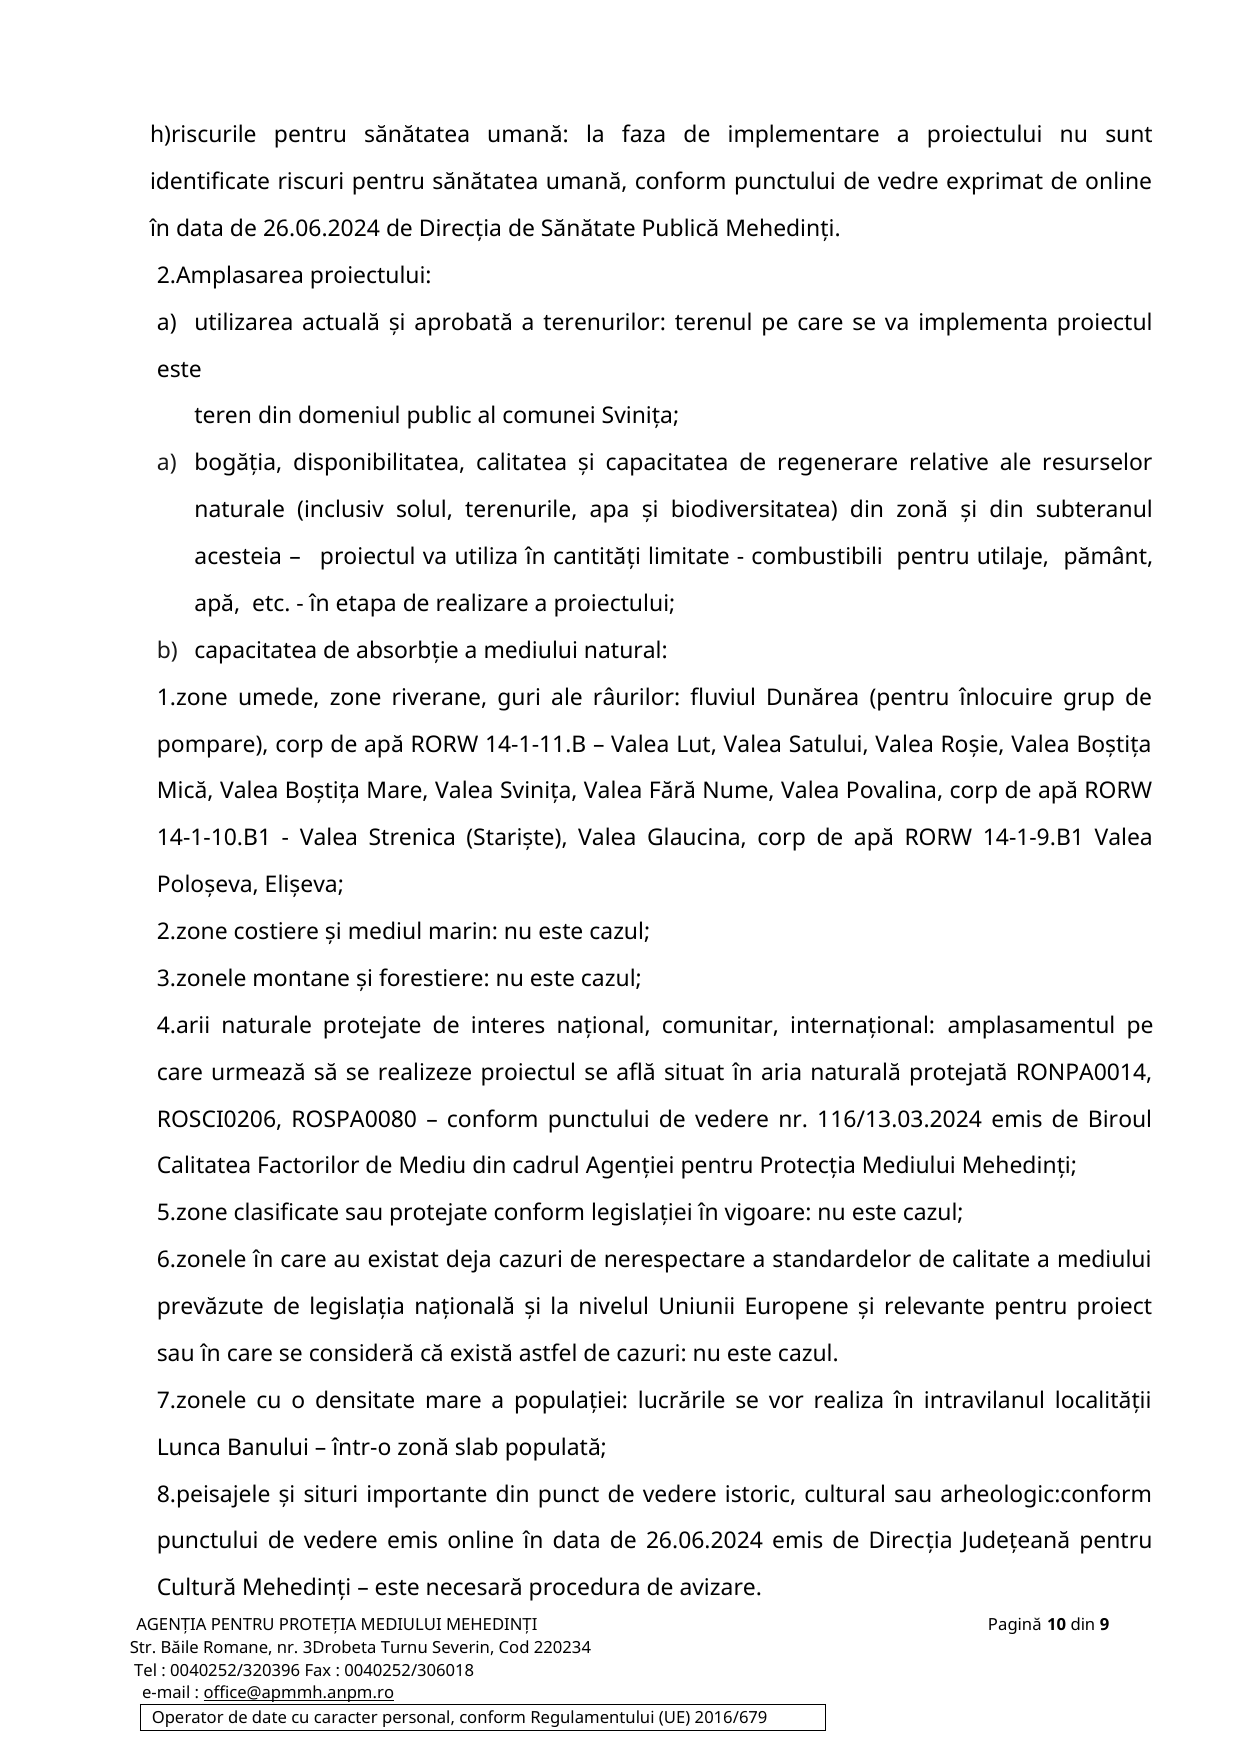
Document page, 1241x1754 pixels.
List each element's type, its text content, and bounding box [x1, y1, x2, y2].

text 6.zonele în care au existat deja cazuri de nerespectare a standardelor de calitate a mediului prevăzute de legislația națională și la nivelul Uniunii Europene și relevante pentru proiect sau în care se consideră că există astfel de cazuri: nu este cazul. [157, 1243, 1153, 1368]
list teren din domeniul public al comunei Svinița; [194, 399, 1153, 431]
text 1.zone umede, zone riverane, guri ale râurilor: fluviul Dunărea (pentru înlocuire grup de pompare), corp de apă RORW 14-1-11.B – Valea Lut, Valea Satului, Valea Roșie, Valea Boștița Mică, Valea Boștița Mare, Valea Svinița, Valea Fără Nume, Valea Povalina, corp de apă RORW 14-1-10.B1 - Valea Strenica (Stariște), Valea Glaucina, corp de apă RORW 14-1-9.B1 Valea Poloșeva, Elișeva; [157, 681, 1153, 899]
text 2.zone costiere și mediul marin: nu este cazul; [112, 915, 1153, 946]
text 8.peisajele și situri importante din punct de vedere istoric, cultural sau arheologic:conform punctului de vedere emis online în data de 26.06.2024 emis de Direcţia Județeană pentru Cultură Mehedinţi – este necesară procedura de avizare. [157, 1477, 1153, 1602]
list capacitatea de absorbţie a mediului natural: [157, 634, 1153, 665]
list a) utilizarea actuală și aprobată a terenurilor: terenul pe care se va implementa proiectul este [157, 306, 1153, 384]
text 4.arii naturale protejate de interes național, comunitar, internațional: amplasamentul pe care urmează să se realizeze proiectul se află situat în aria naturală protejată RONPA0014, ROSCI0206, ROSPA0080 – conform punctului de vedere nr. 116/13.03.2024 emis de Biroul Calitatea Factorilor de Mediu din cadrul Agenției pentru Protecția Mediului Mehedinți; [157, 1009, 1153, 1181]
text 7.zonele cu o densitate mare a populației: lucrările se vor realiza în intravilanul localității Lunca Banului – într-o zonă slab populată; [157, 1384, 1153, 1462]
list bogăția, disponibilitatea, calitatea și capacitatea de regenerare relative ale resurselor naturale (inclusiv solul, terenurile, apa și biodiversitatea) din zonă și din subteranul acesteia – proiectul va utiliza în cantităţi limitate - combustibili pentru utilaje, pământ, apă, etc. - în etapa de realizare a proiectului; [157, 446, 1153, 618]
list 2.Amplasarea proiectului: [157, 259, 1153, 290]
text h)riscurile pentru sănătatea umană: la faza de implementare a proiectului nu sunt identificate riscuri pentru sănătatea umană, conform punctului de vedre exprimat de online în data de 26.06.2024 de Direcția de Sănătate Publică Mehedinți. [150, 118, 1153, 243]
text 3.zonele montane și forestiere: nu este cazul; [112, 962, 1153, 993]
text 5.zone clasificate sau protejate conform legislației în vigoare: nu este cazul; [112, 1196, 1153, 1227]
